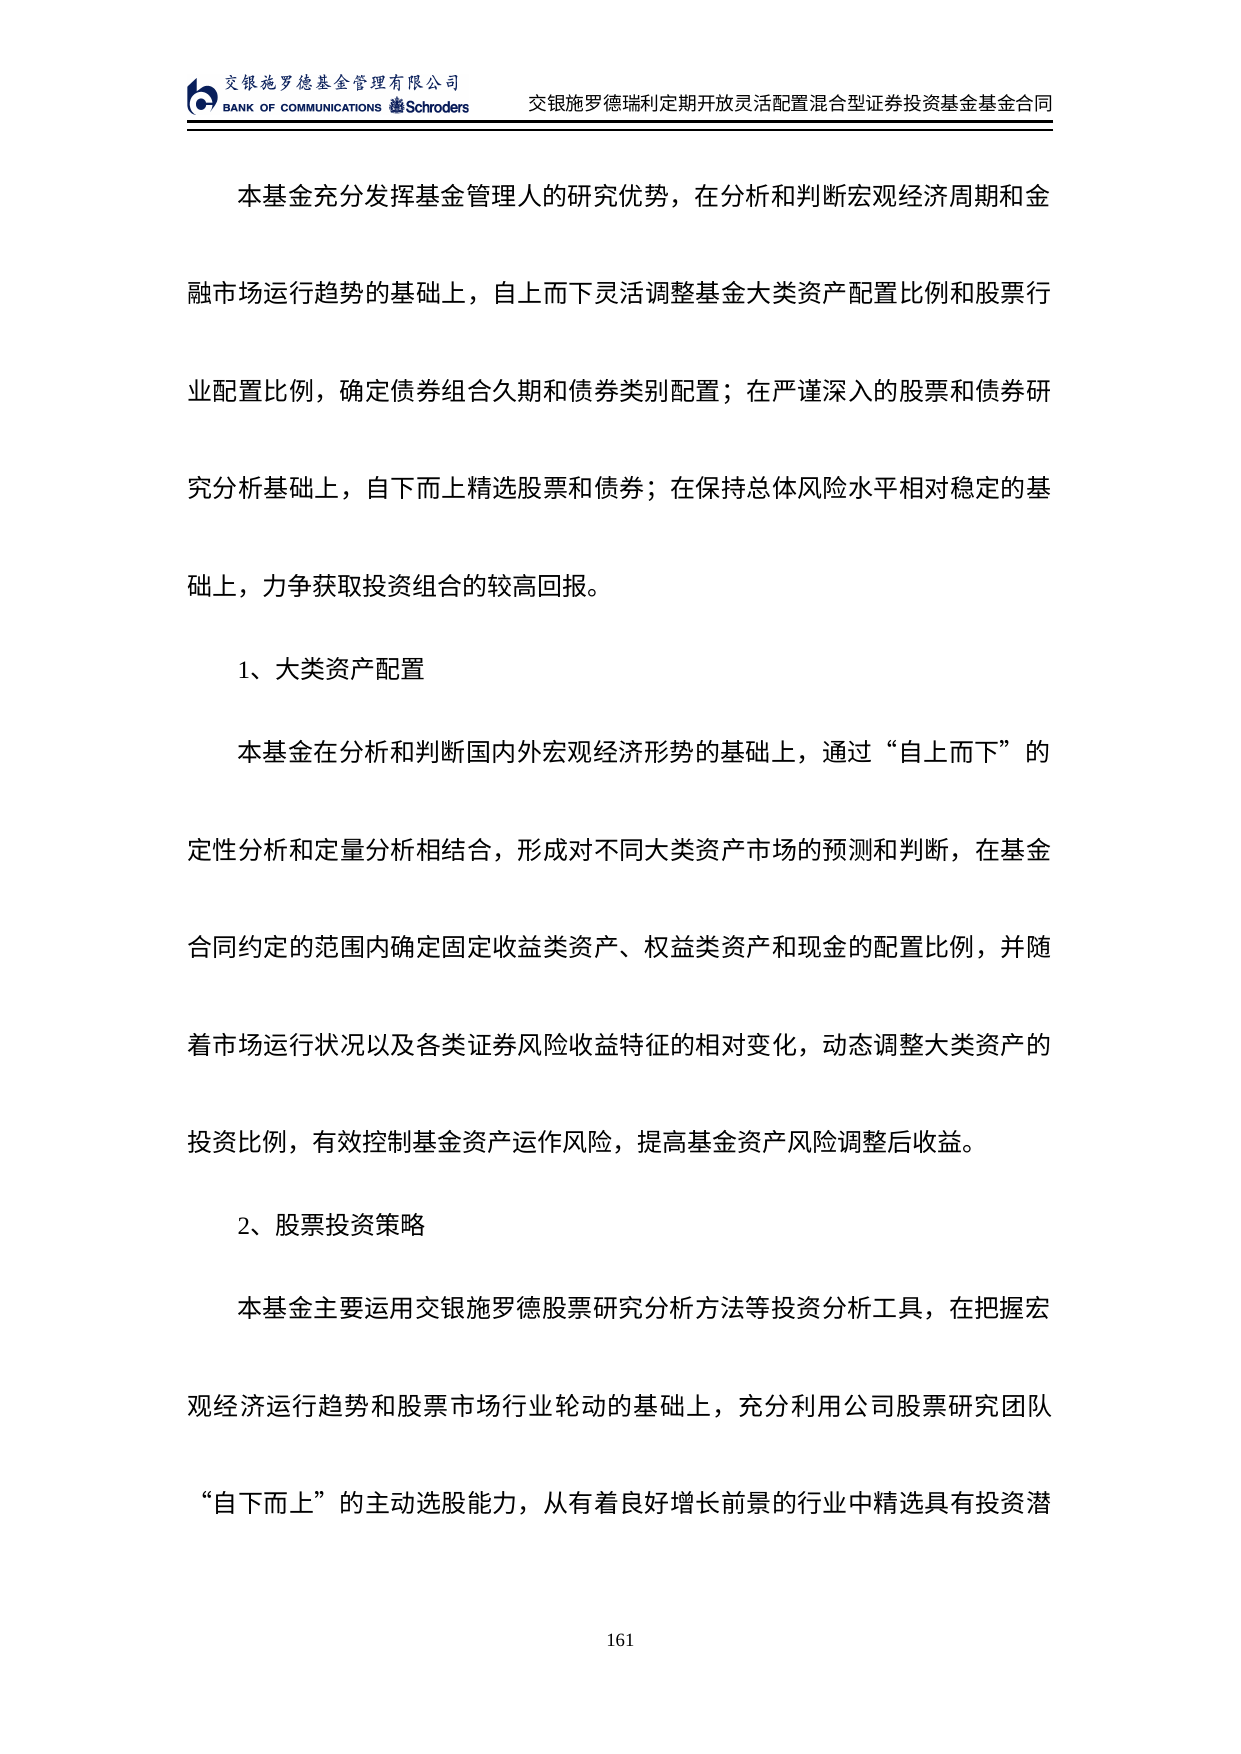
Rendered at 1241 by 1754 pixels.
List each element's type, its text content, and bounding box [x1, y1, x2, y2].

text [187, 1274, 1053, 1534]
picture [187, 74, 469, 115]
text 2、股票投资策略 [187, 1191, 1053, 1256]
text 1、大类资产配置 [187, 635, 1053, 700]
text 本基金充分发挥基金管理人的研究优势，在分析和判断宏观经济周期和金融市场运行趋势的基础上，自上而下灵活调整基金大类资产配置比例和股票行业配置比例，确定债券组合久期和债券类别配置；在严谨深入的股票和债券研究分析基础上，自下而上精选股票和债券；在保持总体风险水平相对稳定的基础上，力争获取投资组合的较高回报。 [187, 162, 1053, 617]
text 本基金在分析和判断国内外宏观经济形势的基础上，通过“自上而下”的定性分析和定量分析相结合，形成对不同大类资产市场的预测和判断，在基金合同约定的范围内确定固定收益类资产、权益类资产和现金的配置比例，并随着市场运行状况以及各类证券风险收益特征的相对变化，动态调整大类资产的投资比例，有效控制基金资产运作风险，提高基金资产风险调整后收益。 [187, 718, 1053, 1173]
